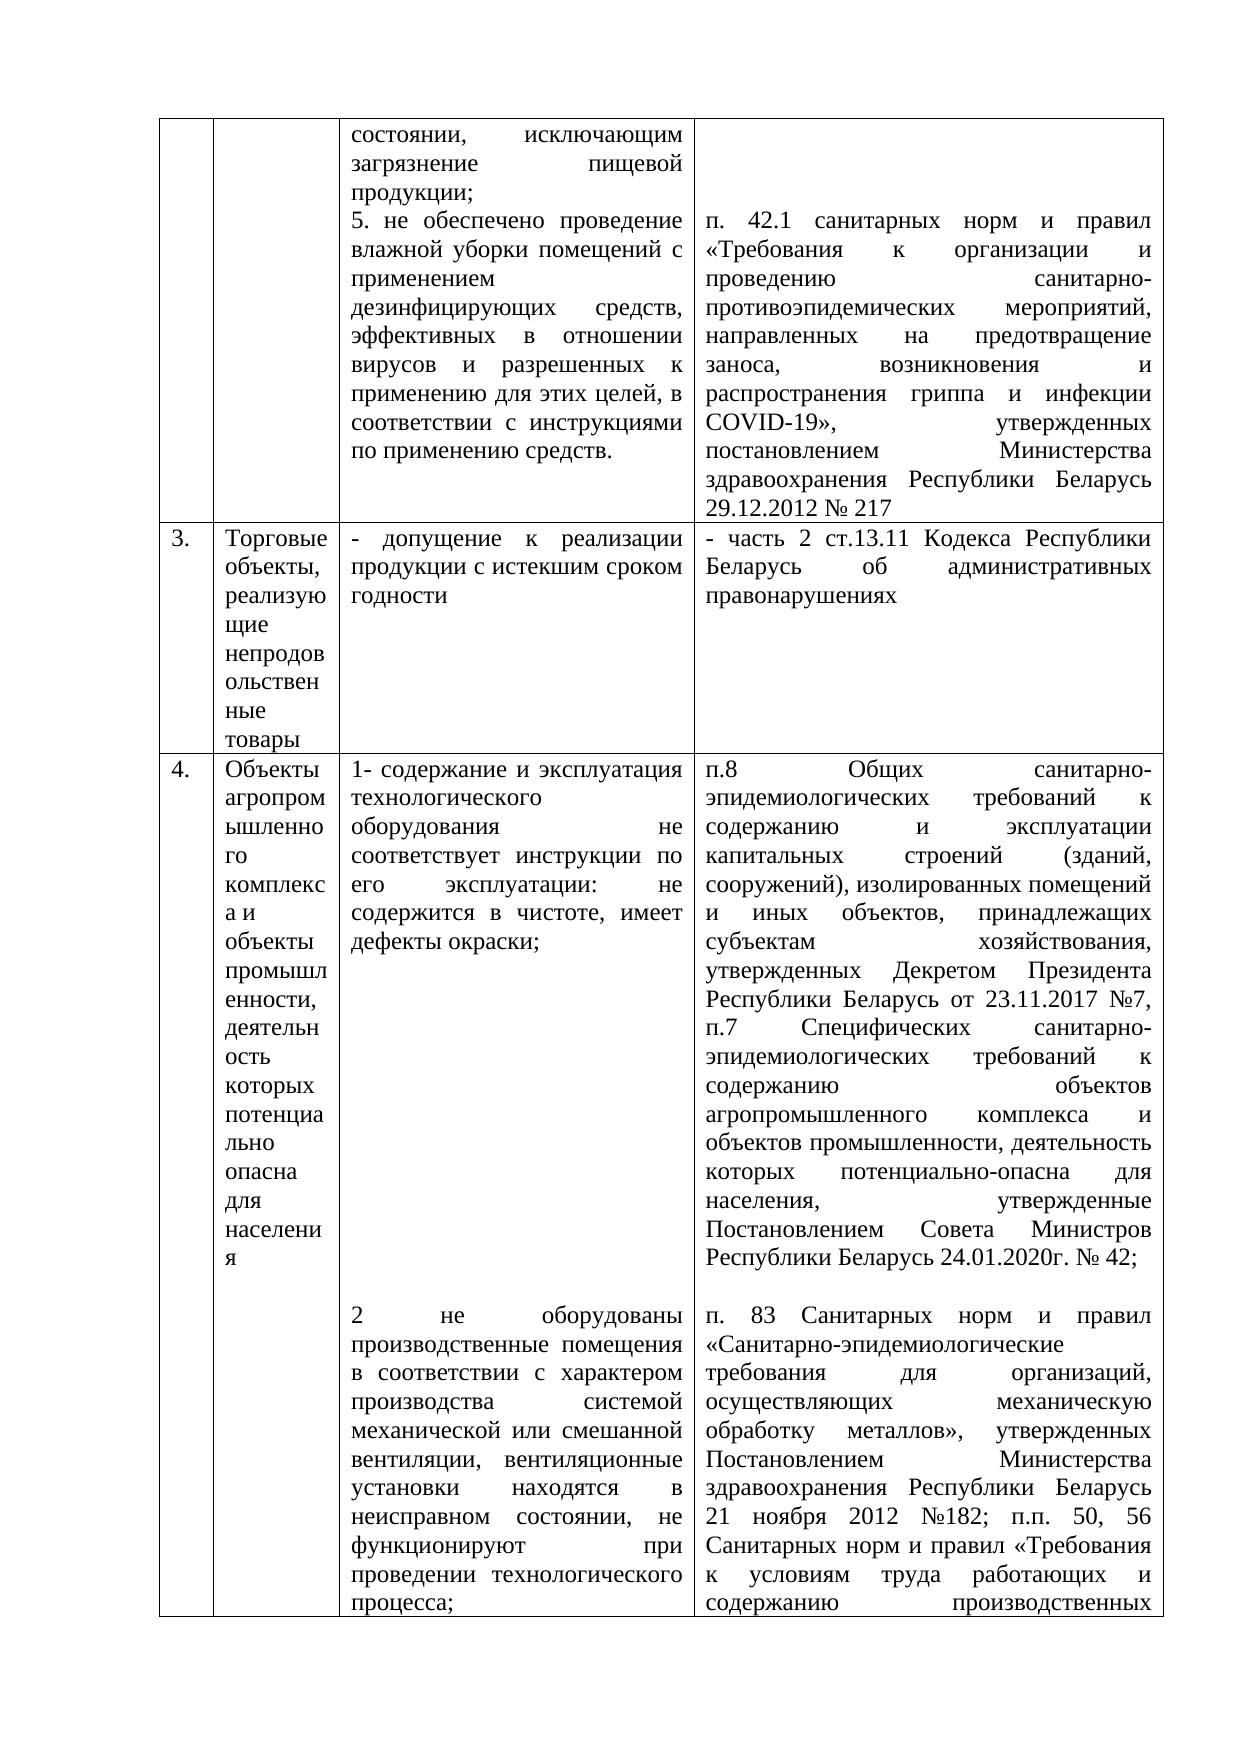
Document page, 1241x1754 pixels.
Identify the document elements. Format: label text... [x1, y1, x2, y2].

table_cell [340, 754, 694, 1616]
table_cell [340, 119, 694, 522]
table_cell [214, 119, 339, 522]
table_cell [214, 754, 339, 1616]
table_cell 4. [160, 754, 213, 1616]
table_cell - часть 2 ст.13.11 Кодекса Республики Беларусь об административных правонарушениях [695, 523, 1163, 753]
table_cell - допущение к реализации продукции с истекшим сроком годности [340, 523, 694, 753]
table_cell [695, 119, 1163, 522]
table_cell 3. [160, 523, 213, 753]
table_cell 2. [160, 119, 213, 522]
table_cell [695, 754, 1163, 1616]
table_cell Торговые объекты, реализующие непродовольственные товары [214, 523, 339, 753]
